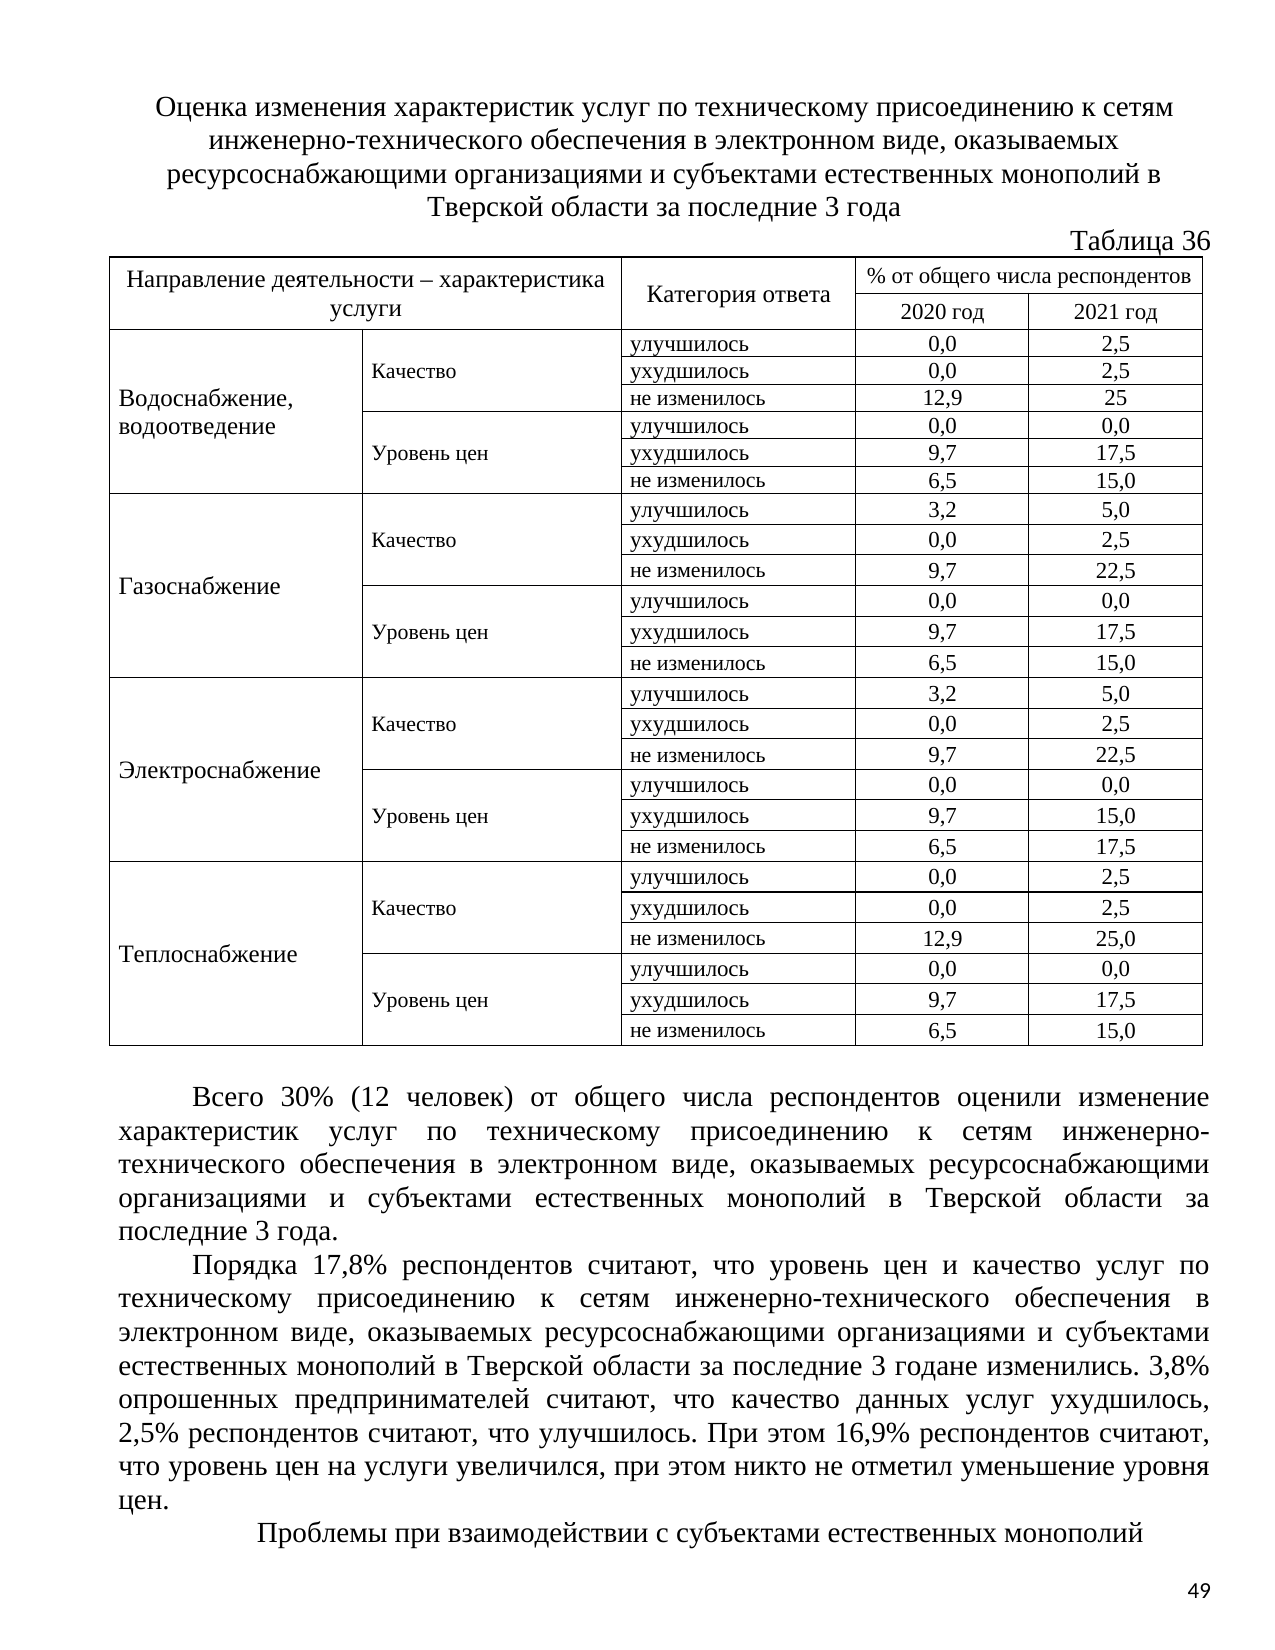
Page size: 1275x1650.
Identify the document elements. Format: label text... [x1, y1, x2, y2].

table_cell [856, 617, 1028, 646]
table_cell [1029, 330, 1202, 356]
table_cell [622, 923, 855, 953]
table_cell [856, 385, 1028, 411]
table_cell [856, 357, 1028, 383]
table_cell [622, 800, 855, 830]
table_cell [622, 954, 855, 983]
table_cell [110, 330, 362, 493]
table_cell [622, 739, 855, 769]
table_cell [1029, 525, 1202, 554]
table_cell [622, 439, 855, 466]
text Порядка 17,8% респондентов считают, что уровень цен и качество услуг по техническому присоединению к сетям инженерно-технического обеспечения в электронном виде, оказываемых ресурсоснабжающими организациями и субъектами естественных монополий в Тверской области за последние 3 годане изменились. 3,8% опрошенных предпринимателей считают, что качество данных услуг ухудшилось, 2,5% респондентов считают, что улучшилось. При этом 16,9% респондентов считают, что уровень цен на услуги увеличился, при этом никто не отметил уменьшение уровня цен. [118, 1247, 1211, 1515]
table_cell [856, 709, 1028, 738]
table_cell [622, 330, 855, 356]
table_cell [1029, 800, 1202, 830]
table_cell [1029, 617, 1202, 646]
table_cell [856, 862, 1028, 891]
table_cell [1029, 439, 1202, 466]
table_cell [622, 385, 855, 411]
text Проблемы при взаимодействии с субъектами естественных монополий [117, 1515, 1211, 1549]
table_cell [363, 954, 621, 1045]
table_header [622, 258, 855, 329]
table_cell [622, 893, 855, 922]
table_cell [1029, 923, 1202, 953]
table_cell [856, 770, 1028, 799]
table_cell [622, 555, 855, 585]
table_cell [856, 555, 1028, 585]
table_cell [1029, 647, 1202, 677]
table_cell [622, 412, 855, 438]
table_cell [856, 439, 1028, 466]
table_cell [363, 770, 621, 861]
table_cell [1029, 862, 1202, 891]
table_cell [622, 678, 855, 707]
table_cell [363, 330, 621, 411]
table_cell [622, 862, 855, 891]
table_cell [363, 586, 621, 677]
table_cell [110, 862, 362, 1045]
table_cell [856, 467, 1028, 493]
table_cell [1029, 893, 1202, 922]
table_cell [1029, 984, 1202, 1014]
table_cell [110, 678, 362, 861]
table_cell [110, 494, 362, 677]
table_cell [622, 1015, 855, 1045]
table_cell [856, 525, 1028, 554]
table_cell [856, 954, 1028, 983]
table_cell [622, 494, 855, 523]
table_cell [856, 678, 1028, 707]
text Всего 30% (12 человек) от общего числа респондентов оценили изменение характеристик услуг по техническому присоединению к сетям инженерно-технического обеспечения в электронном виде, оказываемых ресурсоснабжающими организациями и субъектами естественных монополий в Тверской области за последние 3 года. [118, 1079, 1211, 1247]
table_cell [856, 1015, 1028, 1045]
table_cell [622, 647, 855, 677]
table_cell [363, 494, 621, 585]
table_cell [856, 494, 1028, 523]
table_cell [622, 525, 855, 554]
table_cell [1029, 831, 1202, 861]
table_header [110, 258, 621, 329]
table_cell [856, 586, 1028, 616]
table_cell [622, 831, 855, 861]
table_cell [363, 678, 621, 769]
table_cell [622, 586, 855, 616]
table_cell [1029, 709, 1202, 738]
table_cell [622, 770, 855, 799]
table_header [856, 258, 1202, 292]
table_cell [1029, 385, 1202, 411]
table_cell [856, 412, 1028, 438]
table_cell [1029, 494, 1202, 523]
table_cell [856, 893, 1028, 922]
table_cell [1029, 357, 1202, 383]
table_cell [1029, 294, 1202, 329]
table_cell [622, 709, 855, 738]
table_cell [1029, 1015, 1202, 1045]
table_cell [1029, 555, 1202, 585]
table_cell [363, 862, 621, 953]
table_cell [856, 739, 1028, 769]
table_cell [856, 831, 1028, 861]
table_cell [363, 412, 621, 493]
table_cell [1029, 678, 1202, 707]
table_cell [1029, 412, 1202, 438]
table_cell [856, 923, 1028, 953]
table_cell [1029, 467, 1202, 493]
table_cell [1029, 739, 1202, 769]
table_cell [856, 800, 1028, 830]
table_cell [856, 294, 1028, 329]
text Оценка изменения характеристик услуг по техническому присоединению к сетям инженерно-технического обеспечения в электронном виде, оказываемых ресурсоснабжающими организациями и субъектами естественных монополий в Тверской области за последние 3 года [117, 89, 1211, 223]
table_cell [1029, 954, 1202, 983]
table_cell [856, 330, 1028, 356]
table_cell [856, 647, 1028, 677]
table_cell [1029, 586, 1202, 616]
text Таблица 36 [117, 223, 1211, 256]
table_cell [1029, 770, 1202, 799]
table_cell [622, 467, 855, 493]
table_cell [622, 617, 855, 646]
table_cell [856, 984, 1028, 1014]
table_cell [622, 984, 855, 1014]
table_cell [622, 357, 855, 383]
